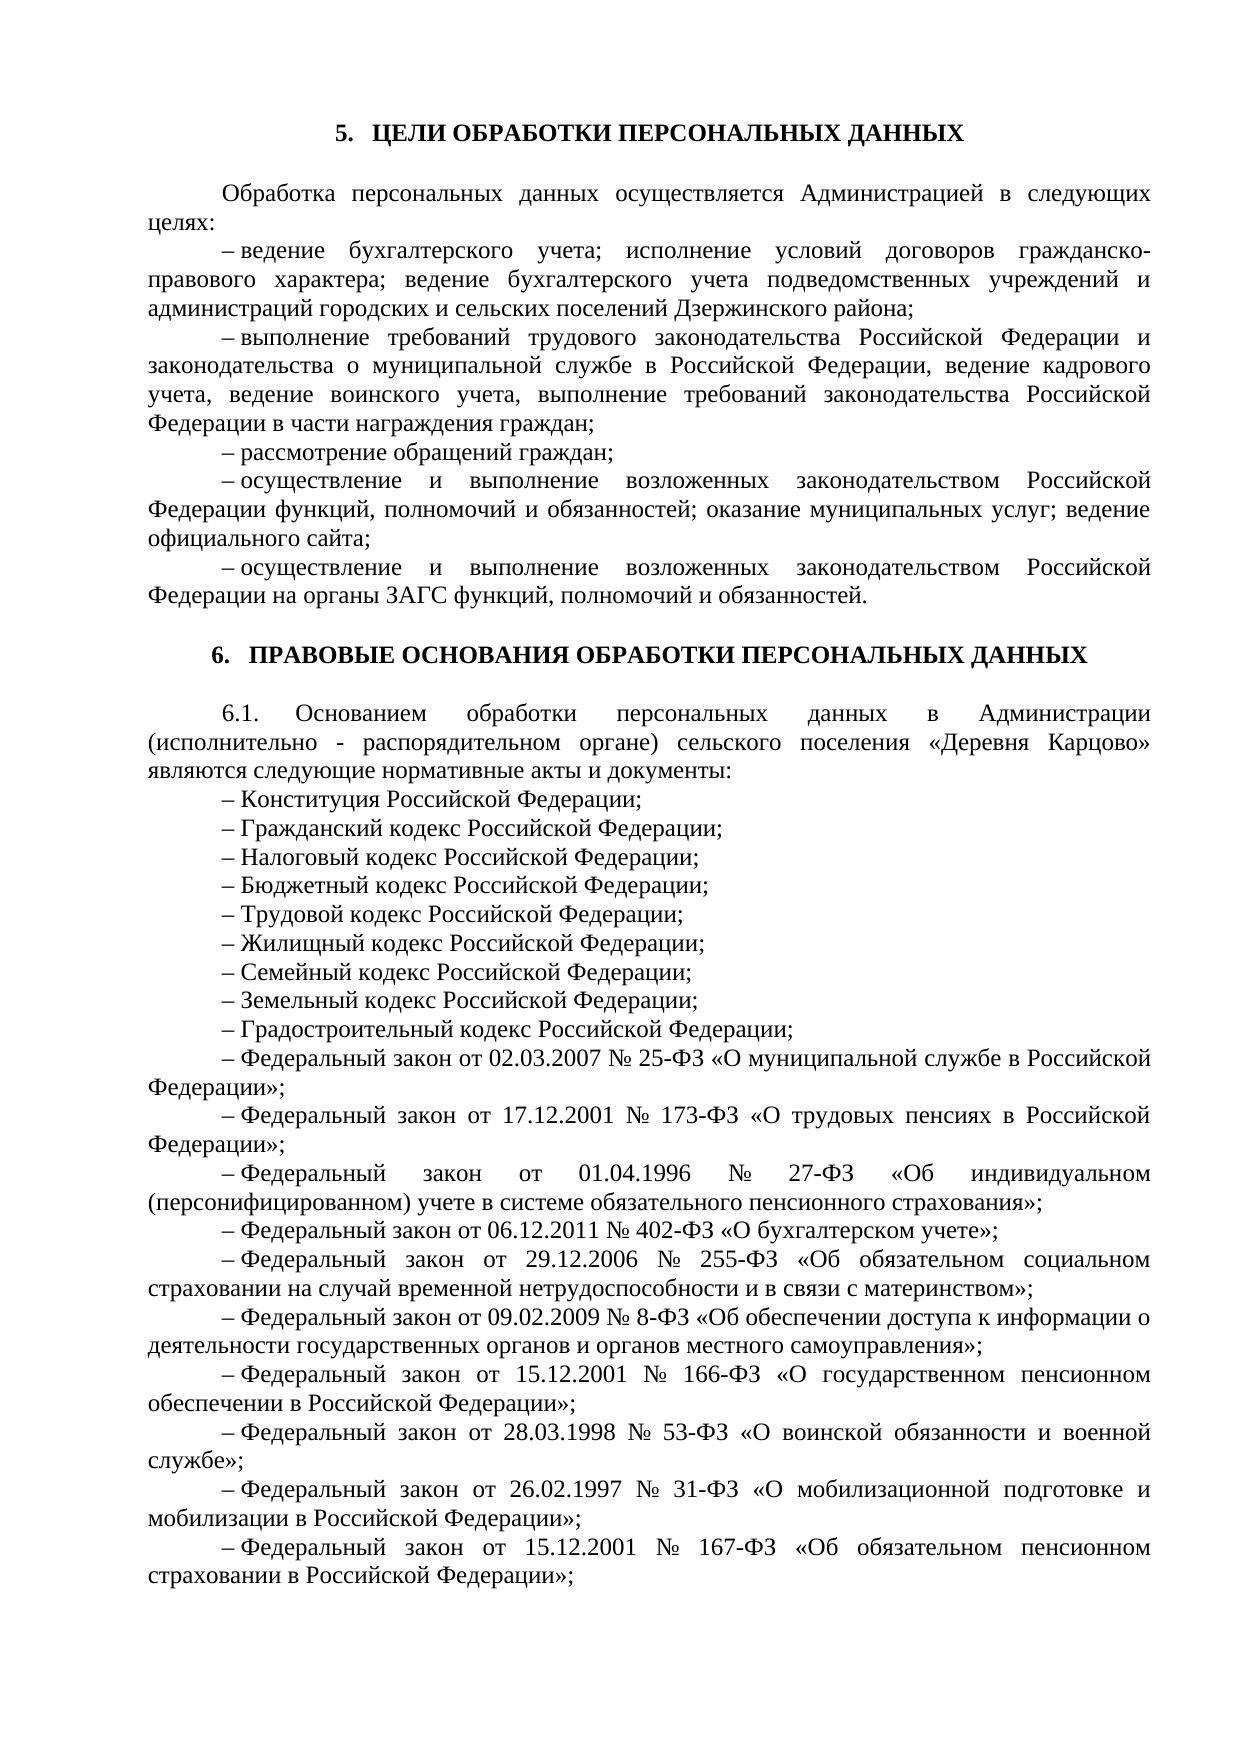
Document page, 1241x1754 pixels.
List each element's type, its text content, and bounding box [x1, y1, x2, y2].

list Федеральный закон от 26.02.1997 № 31-ФЗ «О мобилизационной подготовке и мобилизации в Российской Федерации»; [148, 1474, 1152, 1532]
list Федеральный закон от 09.02.2009 № 8-ФЗ «Об обеспечении доступа к информации о деятельности государственных органов и органов местного самоуправления»; [148, 1302, 1152, 1359]
list Конституция Российской Федерации; [148, 784, 1152, 813]
list Федеральный закон от 28.03.1998 № 53-ФЗ «О воинской обязанности и военной службе»; [148, 1417, 1152, 1474]
list Земельный кодекс Российской Федерации; [148, 985, 1152, 1014]
list Семейный кодекс Российской Федерации; [148, 957, 1152, 985]
list осуществление и выполнение возложенных законодательством Российской Федерации на органы ЗАГС функций, полномочий и обязанностей. [148, 552, 1152, 609]
list Основанием обработки персональных данных в Администрации (исполнительно - распорядительном органе) сельского поселения «Деревня Карцово» являются следующие нормативные акты и документы: [148, 698, 1152, 784]
list осуществление и выполнение возложенных законодательством Российской Федерации функций, полномочий и обязанностей; оказание муниципальных услуг; ведение официального сайта; [148, 466, 1152, 552]
list Жилищный кодекс Российской Федерации; [148, 928, 1152, 957]
list Федеральный закон от 06.12.2011 № 402-ФЗ «О бухгалтерском учете»; [148, 1215, 1152, 1244]
list Федеральный закон от 15.12.2001 № 167-ФЗ «Об обязательном пенсионном страховании в Российской Федерации»; [148, 1532, 1152, 1589]
list ведение бухгалтерского учета; исполнение условий договоров гражданско-правового характера; ведение бухгалтерского учета подведомственных учреждений и администраций городских и сельских поселений Дзержинского района; [148, 236, 1152, 322]
list Трудовой кодекс Российской Федерации; [148, 899, 1152, 928]
list ЦЕЛИ ОБРАБОТКИ ПЕРСОНАЛЬНЫХ ДАННЫХ [148, 118, 1152, 147]
list ПРАВОВЫЕ ОСНОВАНИЯ ОБРАБОТКИ ПЕРСОНАЛЬНЫХ ДАННЫХ [148, 640, 1152, 669]
list Градостроительный кодекс Российской Федерации; [148, 1014, 1152, 1043]
list Федеральный закон от 17.12.2001 № 173-ФЗ «О трудовых пенсиях в Российской Федерации»; [148, 1100, 1152, 1158]
list Федеральный закон от 29.12.2006 № 255-ФЗ «Об обязательном социальном страховании на случай временной нетрудоспособности и в связи с материнством»; [148, 1244, 1152, 1302]
list Федеральный закон от 01.04.1996 № 27-ФЗ «Об индивидуальном (персонифицированном) учете в системе обязательного пенсионного страхования»; [148, 1158, 1152, 1215]
list Федеральный закон от 02.03.2007 № 25-ФЗ «О муниципальной службе в Российской Федерации»; [148, 1043, 1152, 1100]
list рассмотрение обращений граждан; [148, 437, 1152, 466]
text Обработка персональных данных осуществляется Администрацией в следующих целях: [148, 178, 1152, 236]
list Бюджетный кодекс Российской Федерации; [148, 870, 1152, 899]
list Налоговый кодекс Российской Федерации; [148, 842, 1152, 870]
list Гражданский кодекс Российской Федерации; [148, 813, 1152, 842]
list Федеральный закон от 15.12.2001 № 166-ФЗ «О государственном пенсионном обеспечении в Российской Федерации»; [148, 1359, 1152, 1417]
list выполнение требований трудового законодательства Российской Федерации и законодательства о муниципальной службе в Российской Федерации, ведение кадрового учета, ведение воинского учета, выполнение требований законодательства Российской Федерации в части награждения граждан; [148, 322, 1152, 437]
